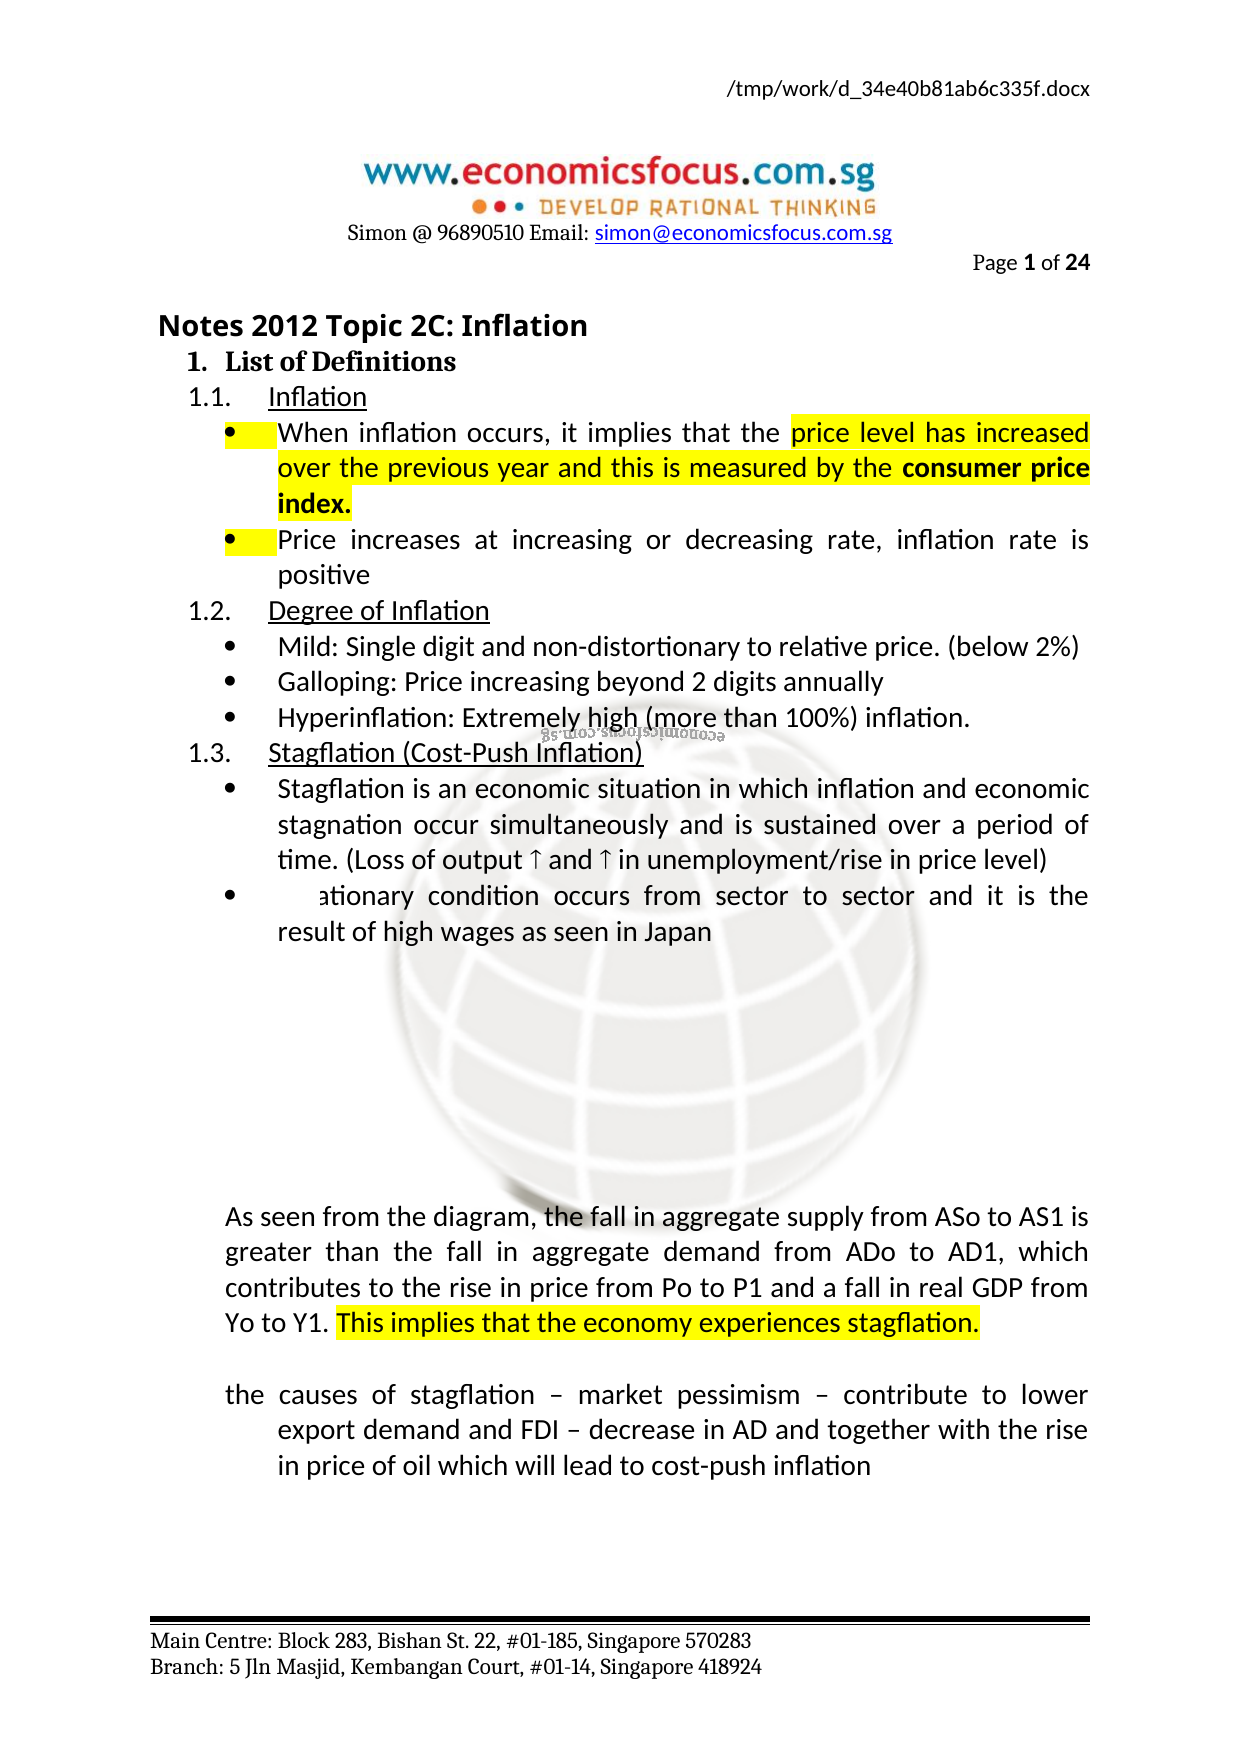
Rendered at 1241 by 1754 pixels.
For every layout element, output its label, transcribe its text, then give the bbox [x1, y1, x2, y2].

subtitle As seen from the diagram, the fall in aggregate supply from ASo to AS1 is greater than the fall in aggregate demand from ADo to AD1, which contributes to the rise in price from Po to P1 and a fall in real GDP from Yo to Y1. This implies that the economy experiences stagflation. [225, 1198, 1090, 1340]
subtitle Inflation [187, 378, 1090, 414]
subtitle Galloping: Price increasing beyond 2 digits annually [225, 663, 1090, 699]
subtitle When inflation occurs, it implies that the price level has increased over the previous year and this is measured by the consumer price index. [225, 414, 1090, 521]
subtitle Stagflation (Cost-Push Inflation) [187, 734, 1090, 770]
subtitle Hyperinflation: Extremely high (more than 100%) inflation. [225, 699, 1090, 734]
subtitle Stagflation is an economic situation in which inflation and economic stagnation occur simultaneously and is sustained over a period of time. (Loss of output and in unemployment/rise in price level) [225, 770, 1090, 877]
subtitle the causes of stagflation – market pessimism – contribute to lower export demand and FDI – decrease in AD and together with the rise in price of oil which will lead to cost-push inflation [225, 1376, 1090, 1483]
subtitle Inflationary condition occurs from sector to sector and it is the result of high wages as seen in Japan [225, 877, 1090, 948]
subtitle Mild: Single digit and non-distortionary to relative price. (below 2%) [225, 628, 1090, 663]
picture [360, 154, 880, 219]
subtitle Price increases at increasing or decreasing rate, inflation rate is positive [225, 521, 1090, 592]
subtitle List of Definitions [187, 345, 1090, 378]
subtitle Notes 2012 Topic 2C: Inflation [150, 305, 1090, 345]
subtitle Degree of Inflation [187, 592, 1090, 628]
